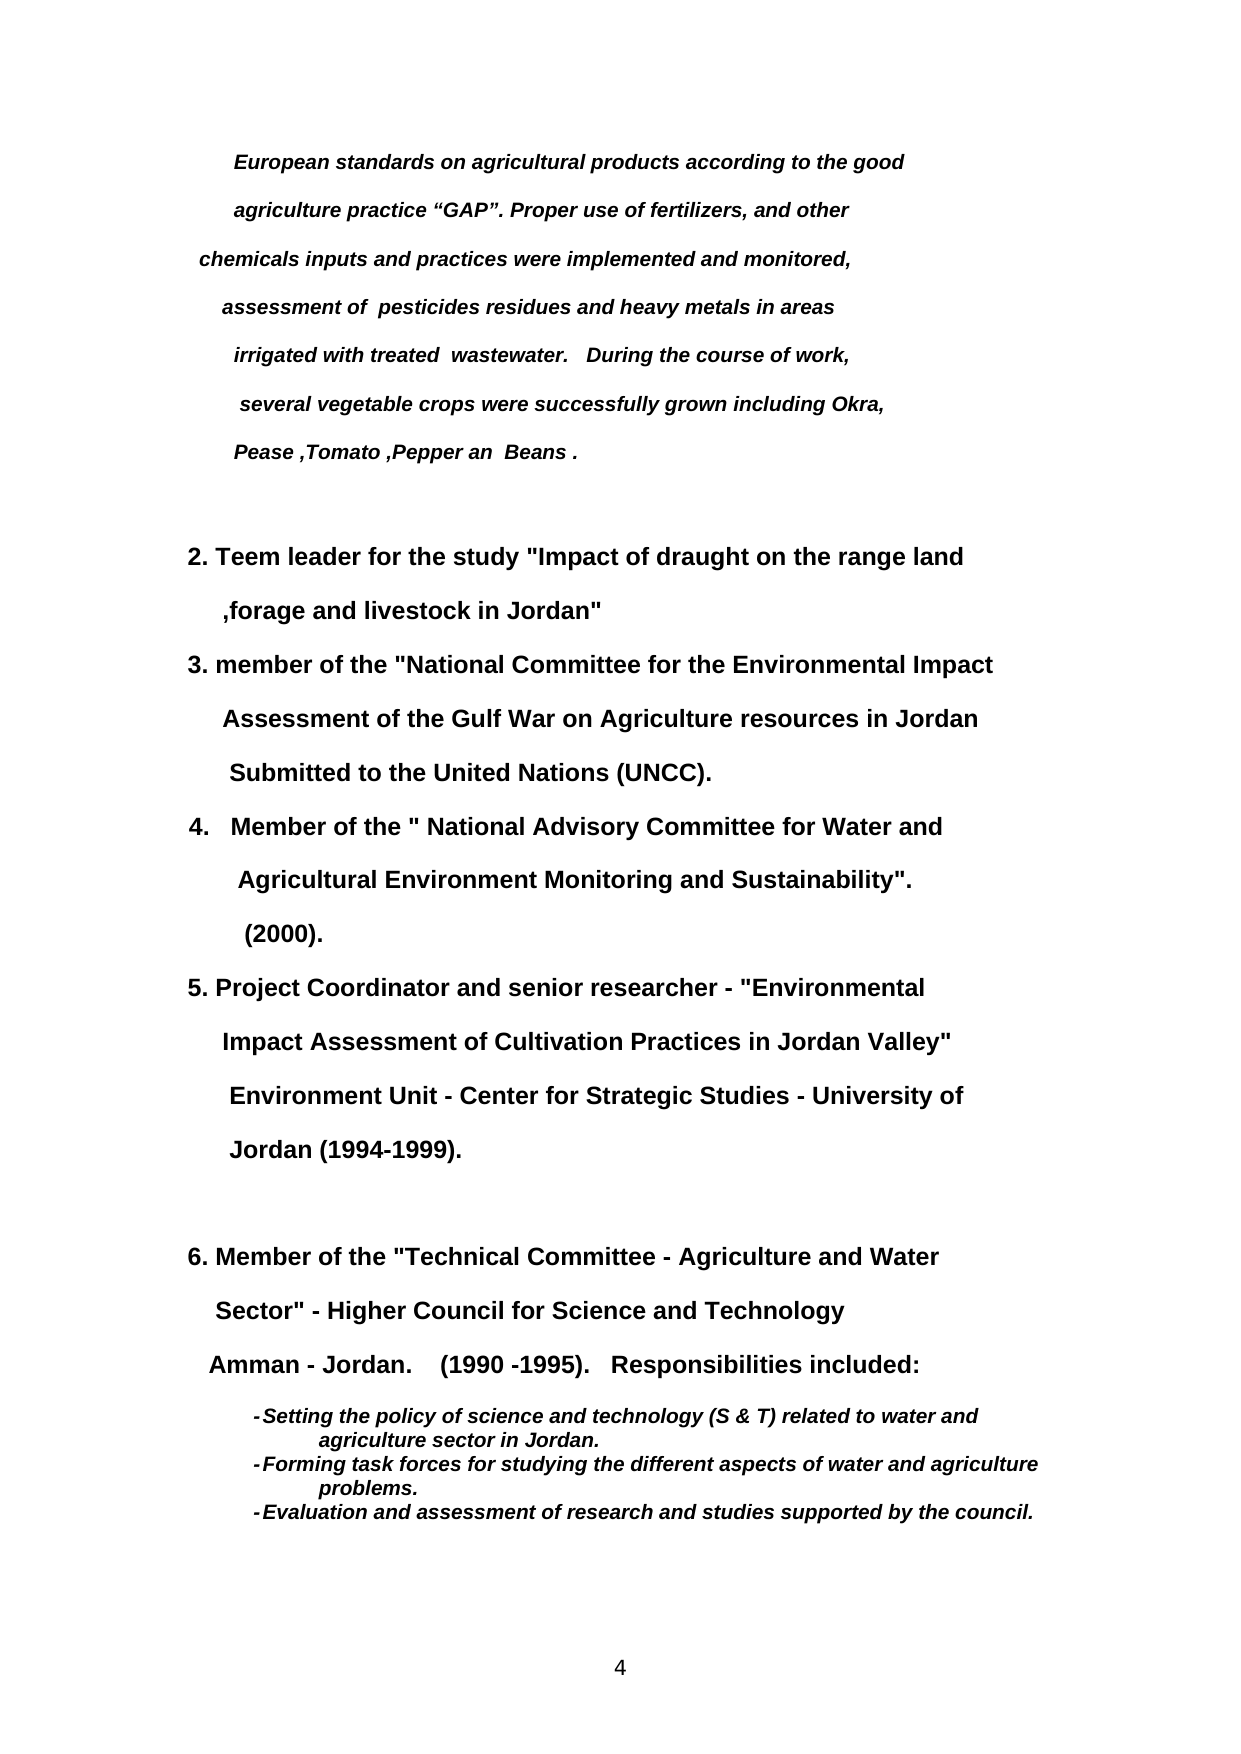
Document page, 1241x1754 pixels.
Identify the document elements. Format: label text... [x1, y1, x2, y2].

text 2. Teem leader for the study "Impact of draught on the range land [187, 542, 1053, 571]
text (1994-1999). [187, 1134, 978, 1163]
text irrigated with treated wastewater. During the course of work, [187, 343, 1053, 367]
text 4. Member of the " National Advisory Committee for Water and [112, 811, 978, 840]
list Forming task forces for studying the different aspects of water and agriculture problems. [253, 1452, 1053, 1500]
text assessment of pesticides residues and heavy metals in areas [187, 295, 1053, 319]
text agriculture practice “GAP”. Proper use of fertilizers, and other [187, 198, 1053, 222]
text ,forage and livestock in Jordan" [187, 596, 1053, 625]
text 5. Project Coordinator and senior researcher - "Environmental [187, 973, 978, 1002]
text several vegetable crops were successfully grown including Okra, [187, 392, 1053, 416]
text 6. Member of the "Technical Committee - Agriculture and Water [187, 1242, 978, 1271]
text Environment Unit - Center for Strategic Studies - of [187, 1081, 978, 1109]
text Assessment of the Gulf War on Agriculture resources in Jordan [187, 704, 1053, 732]
text Sector" - Higher Council for Science and Technology [187, 1296, 978, 1325]
list Setting the policy of science and technology (S & T) related to water and agriculture sector in Jordan. [253, 1404, 1053, 1452]
text (2000). [112, 919, 978, 948]
text 3. member of the "National Committee for the Environmental Impact [187, 650, 1053, 679]
text Impact Assessment of Cultivation Practices in " [187, 1027, 978, 1056]
list Evaluation and assessment of research and studies supported by the council. [253, 1500, 1053, 1524]
text European standards on agricultural products according to the good [187, 150, 1053, 174]
text Amman - Jordan. (1990 -1995). Responsibilities included: [187, 1350, 978, 1379]
text Pease ,Tomato ,Pepper an Beans . [187, 440, 1053, 464]
text Agricultural Environment Monitoring and Sustainability". [112, 865, 978, 894]
text Submitted to the United Nations (UNCC). [187, 758, 1053, 786]
text chemicals inputs and practices were implemented and monitored, [187, 247, 1053, 271]
